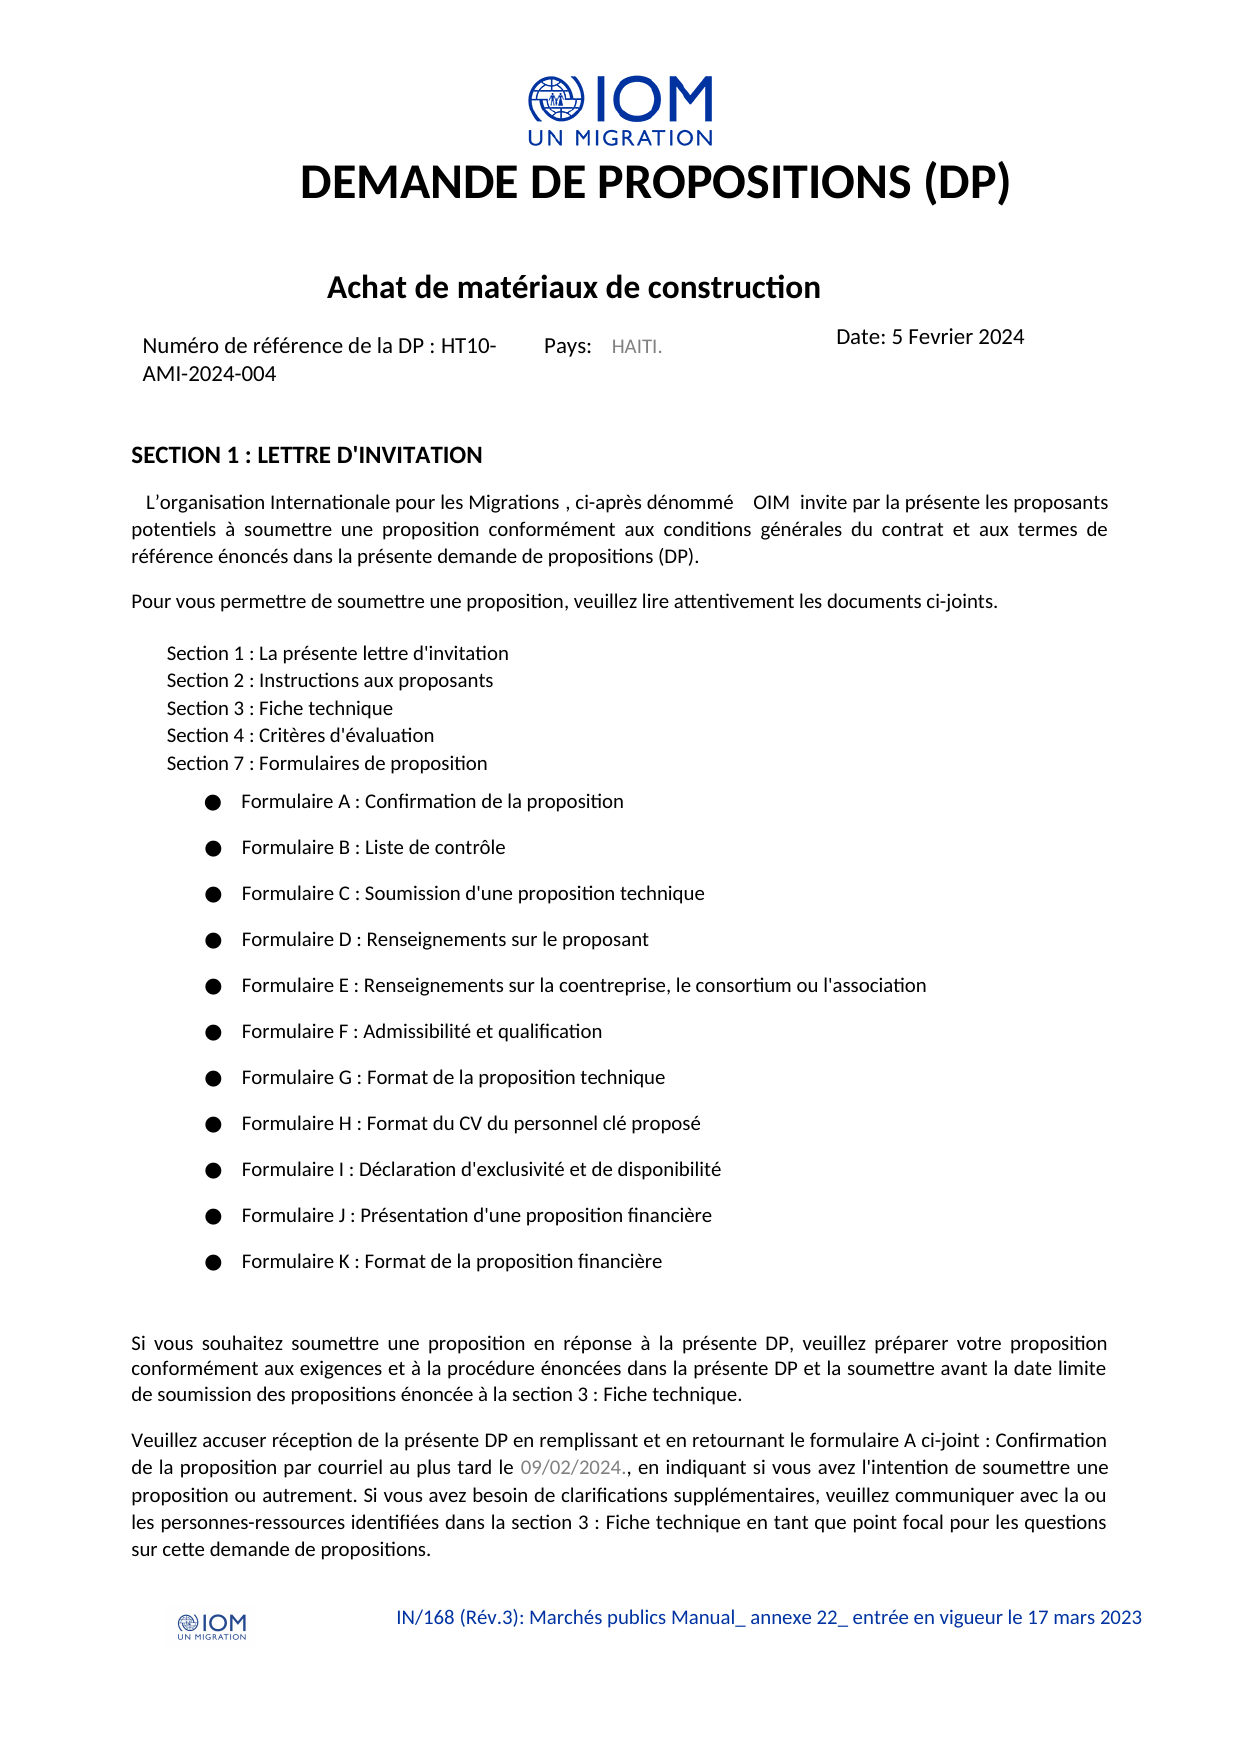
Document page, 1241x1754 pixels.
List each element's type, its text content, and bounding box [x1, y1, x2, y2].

list Formulaire A : Confirmation de la proposition [204, 777, 1109, 820]
subtitle SECTION 1 : LETTRE D'INVITATION [131, 439, 1109, 470]
list Formulaire E : Renseignements sur la coentreprise, le consortium ou l'association [204, 961, 1109, 1004]
list Formulaire H : Format du CV du personnel clé proposé [204, 1099, 1109, 1142]
picture [165, 1604, 257, 1649]
table_header Numéro de référence de la DP : [131, 322, 529, 395]
text Section 7 : Formulaires de proposition [131, 750, 1109, 775]
list Formulaire B : Liste de contrôle [204, 823, 1109, 866]
text Veuillez accuser réception de la présente DP en remplissant et en retournant le formulaire A ci-joint : Confirmation de la proposition par courriel au plus tard le ., en indiquant si vous avez l'intention de soumettre une proposition ou autrement. Si vous avez besoin de clarifications supplémentaires, veuillez communiquer avec la ou les personnes-ressources identifiées dans la section 3 : Fiche technique en tant que point focal pour les questions sur cette demande de propositions. [131, 1427, 1109, 1562]
title Achat de matériaux de construction [131, 266, 1109, 307]
text Pour vous permettre de soumettre une proposition, veuillez lire attentivement les documents ci-joints. [131, 588, 1109, 613]
text Section 4 : Critères d'évaluation [131, 722, 1109, 748]
text Si vous souhaitez soumettre une proposition en réponse à la présente DP, veuillez préparer votre proposition conformément aux exigences et à la procédure énoncées dans la présente DP et la soumettre avant la date limite de soumission des propositions énoncée à la section 3 : Fiche technique. [131, 1330, 1109, 1406]
list Formulaire I : Déclaration d'exclusivité et de disponibilité [204, 1146, 1109, 1188]
text DEMANDE DE PROPOSITIONS (DP) [131, 150, 1109, 211]
list Formulaire G : Format de la proposition technique [204, 1053, 1109, 1096]
text Section 2 : Instructions aux proposants [131, 668, 1109, 693]
list Formulaire D : Renseignements sur le proposant [204, 915, 1109, 958]
list Formulaire J : Présentation d'une proposition financière [204, 1192, 1109, 1234]
list Formulaire K : Format de la proposition financière [204, 1238, 1109, 1280]
picture [524, 75, 716, 147]
table_header Date: [825, 322, 1135, 395]
text Section 1 : La présente lettre d'invitation [131, 640, 1109, 666]
list Formulaire F : Admissibilité et qualification [204, 1007, 1109, 1050]
list Formulaire C : Soumission d'une proposition technique [204, 869, 1109, 912]
table_header Pays: . [529, 322, 825, 395]
text , ci-après dénommé invite par la présente les proposants potentiels à soumettre une proposition conformément aux conditions générales du contrat et aux termes de référence énoncés dans la présente demande de propositions (DP). [131, 489, 1109, 569]
text Section 3 : Fiche technique [131, 695, 1109, 720]
